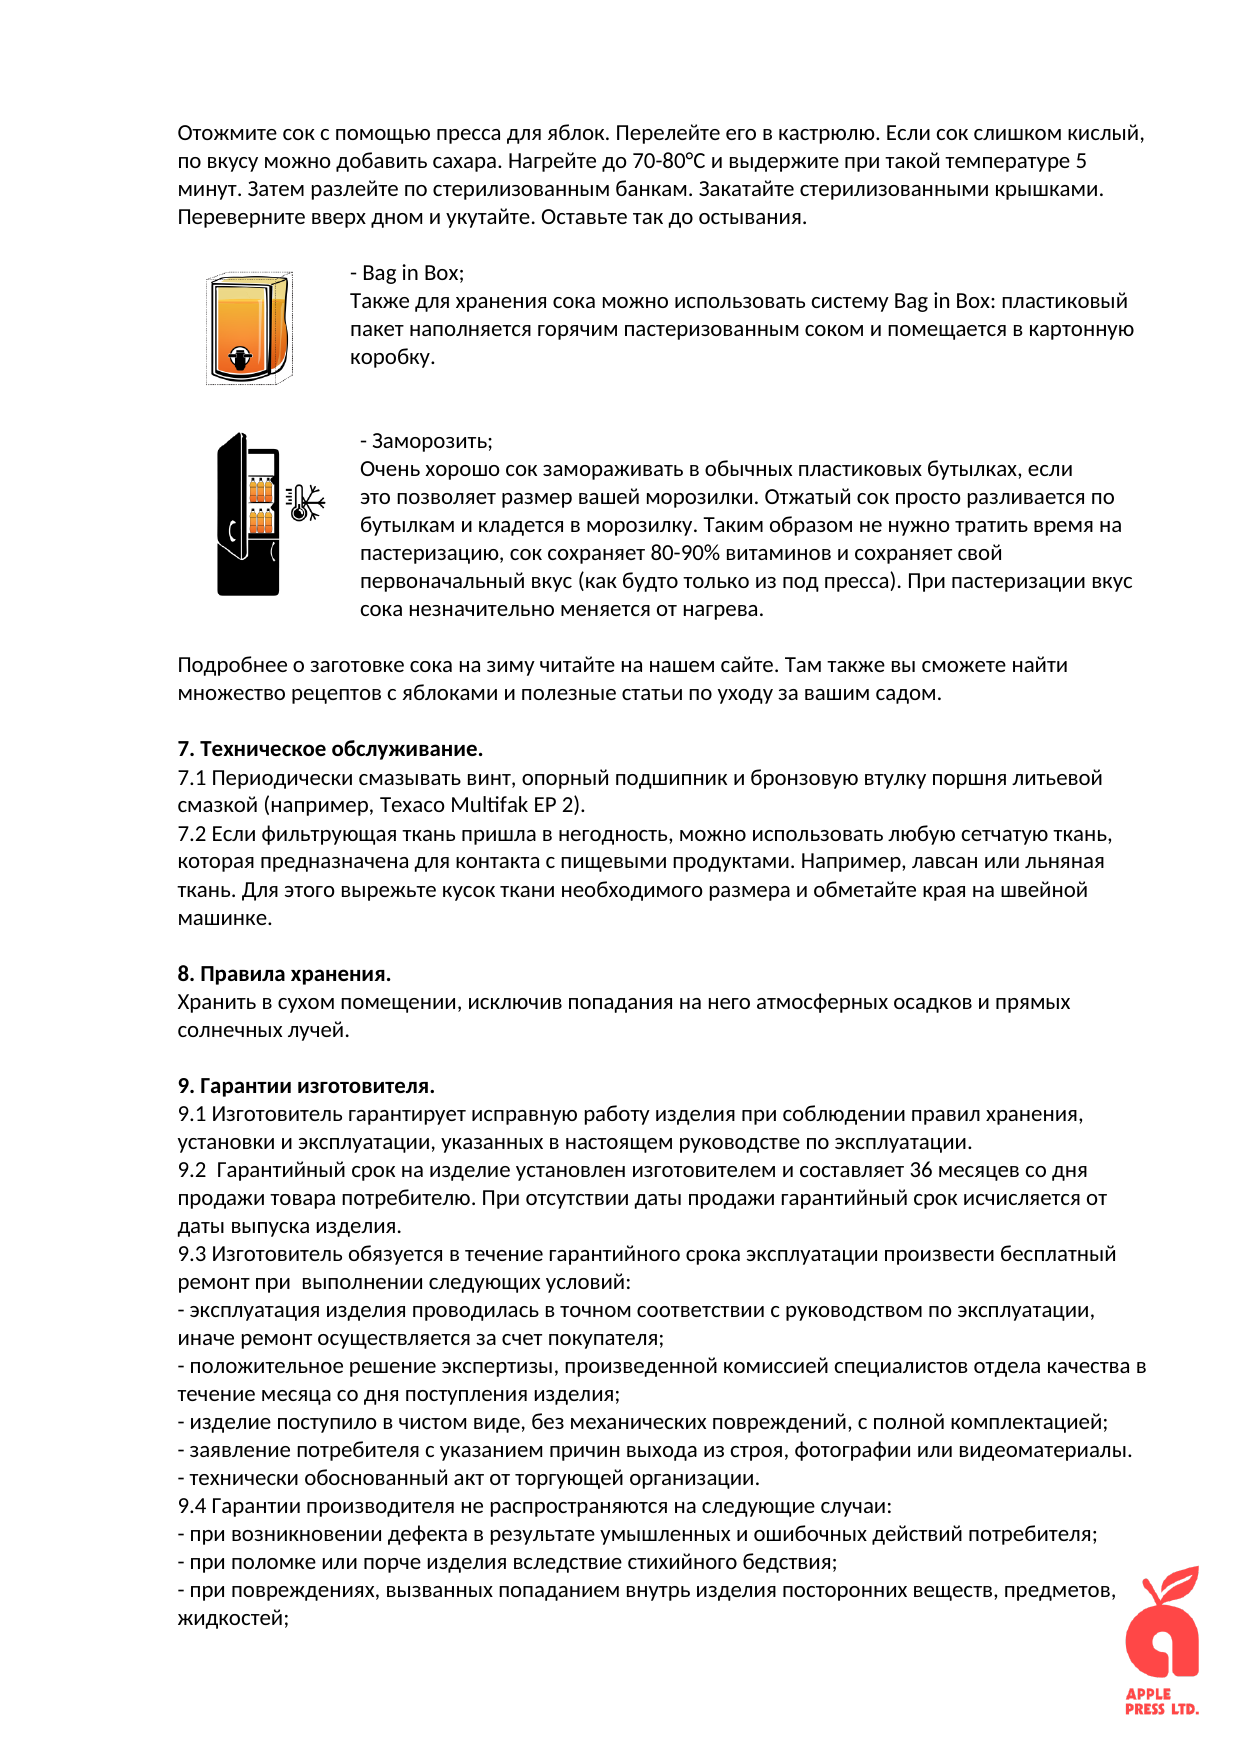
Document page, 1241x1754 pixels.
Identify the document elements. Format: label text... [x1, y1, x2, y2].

text 9.4 Гарантии производителя не распространяются на следующие случаи: [177, 1491, 1152, 1519]
text 8. Правила хранения. [177, 959, 1152, 987]
text Хранить в сухом помещении, исключив попадания на него атмосферных осадков и прямых солнечных лучей. [177, 987, 1152, 1043]
picture [174, 430, 342, 598]
picture [1077, 1555, 1241, 1725]
text 9.3 Изготовитель обязуется в течение гарантийного срока эксплуатации произвести бесплатный ремонт при выполнении следующих условий: [177, 1239, 1152, 1295]
text - заявление потребителя с указанием причин выхода из строя, фотографии или видеоматериалы. [177, 1435, 1152, 1463]
text 7. Техническое обслуживание. [177, 734, 1152, 763]
text Также для хранения сока можно использовать систему Bag in Box: пластиковый пакет наполняется горячим пастеризованным соком и помещается в картонную коробку. [332, 286, 1152, 370]
text - эксплуатация изделия проводилась в точном соответствии с руководством по эксплуатации, иначе ремонт осуществляется за счет покупателя; [177, 1295, 1152, 1351]
text - технически обоснованный акт от торгующей организации. [177, 1463, 1152, 1491]
text - положительное решение экспертизы, произведенной комиссией специалистов отдела качества в течение месяца со дня поступления изделия; [177, 1351, 1152, 1407]
text 7.2 Если фильтрующая ткань пришла в негодность, можно использовать любую сетчатую ткань, которая предназначена для контакта с пищевыми продуктами. Например, лавсан или льняная ткань. Для этого вырежьте кусок ткани необходимого размера и обметайте края на швейной машинке. [177, 819, 1152, 931]
text - при повреждениях, вызванных попаданием внутрь изделия посторонних веществ, предметов, жидкостей; [177, 1575, 1152, 1631]
text - изделие поступило в чистом виде, без механических повреждений, с полной комплектацией; [177, 1407, 1152, 1435]
text - при поломке или порче изделия вследствие стихийного бедствия; [177, 1547, 1152, 1575]
text - при возникновении дефекта в результате умышленных и ошибочных действий потребителя; [177, 1519, 1152, 1547]
text 7.1 Периодически смазывать винт, опорный подшипник и бронзовую втулку поршня литьевой смазкой (например, Texaco Multifak EP 2). [177, 763, 1152, 819]
text Отожмите сок с помощью пресса для яблок. Перелейте его в кастрюлю. Если сок слишком кислый, по вкусу можно добавить сахара. Нагрейте до 70-80°C и выдержите при такой температуре 5 минут. Затем разлейте по стерилизованным банкам. Закатайте стерилизованными крышками. Переверните вверх дном и укутайте. Оставьте так до остывания. [177, 118, 1152, 230]
text 9.2 Гарантийный срок на изделие установлен изготовителем и составляет 36 месяцев со дня продажи товара потребителю. При отсутствии даты продажи гарантийный срок исчисляется от даты выпуска изделия. [177, 1155, 1152, 1239]
picture [174, 249, 332, 407]
text 9.1 Изготовитель гарантирует исправную работу изделия при соблюдении правил хранения, установки и эксплуатации, указанных в настоящем руководстве по эксплуатации. [177, 1099, 1152, 1155]
text Очень хорошо сок замораживать в обычных пластиковых бутылках, если это позволяет размер вашей морозилки. Отжатый сок просто разливается по бутылкам и кладется в морозилку. Таким образом не нужно тратить время на пастеризацию, сок сохраняет 80-90% витаминов и сохраняет свой первоначальный вкус (как будто только из под пресса). При пастеризации вкус сока незначительно меняется от нагрева. [177, 454, 1152, 622]
text Подробнее о заготовке сока на зиму читайте на нашем сайте. Там также вы сможете найти множество рецептов с яблоками и полезные статьи по уходу за вашим садом. [177, 651, 1152, 707]
text 9. Гарантии изготовителя. [177, 1071, 1152, 1099]
text - Bag in Box; [332, 258, 1152, 286]
text - Заморозить; [177, 426, 1152, 454]
